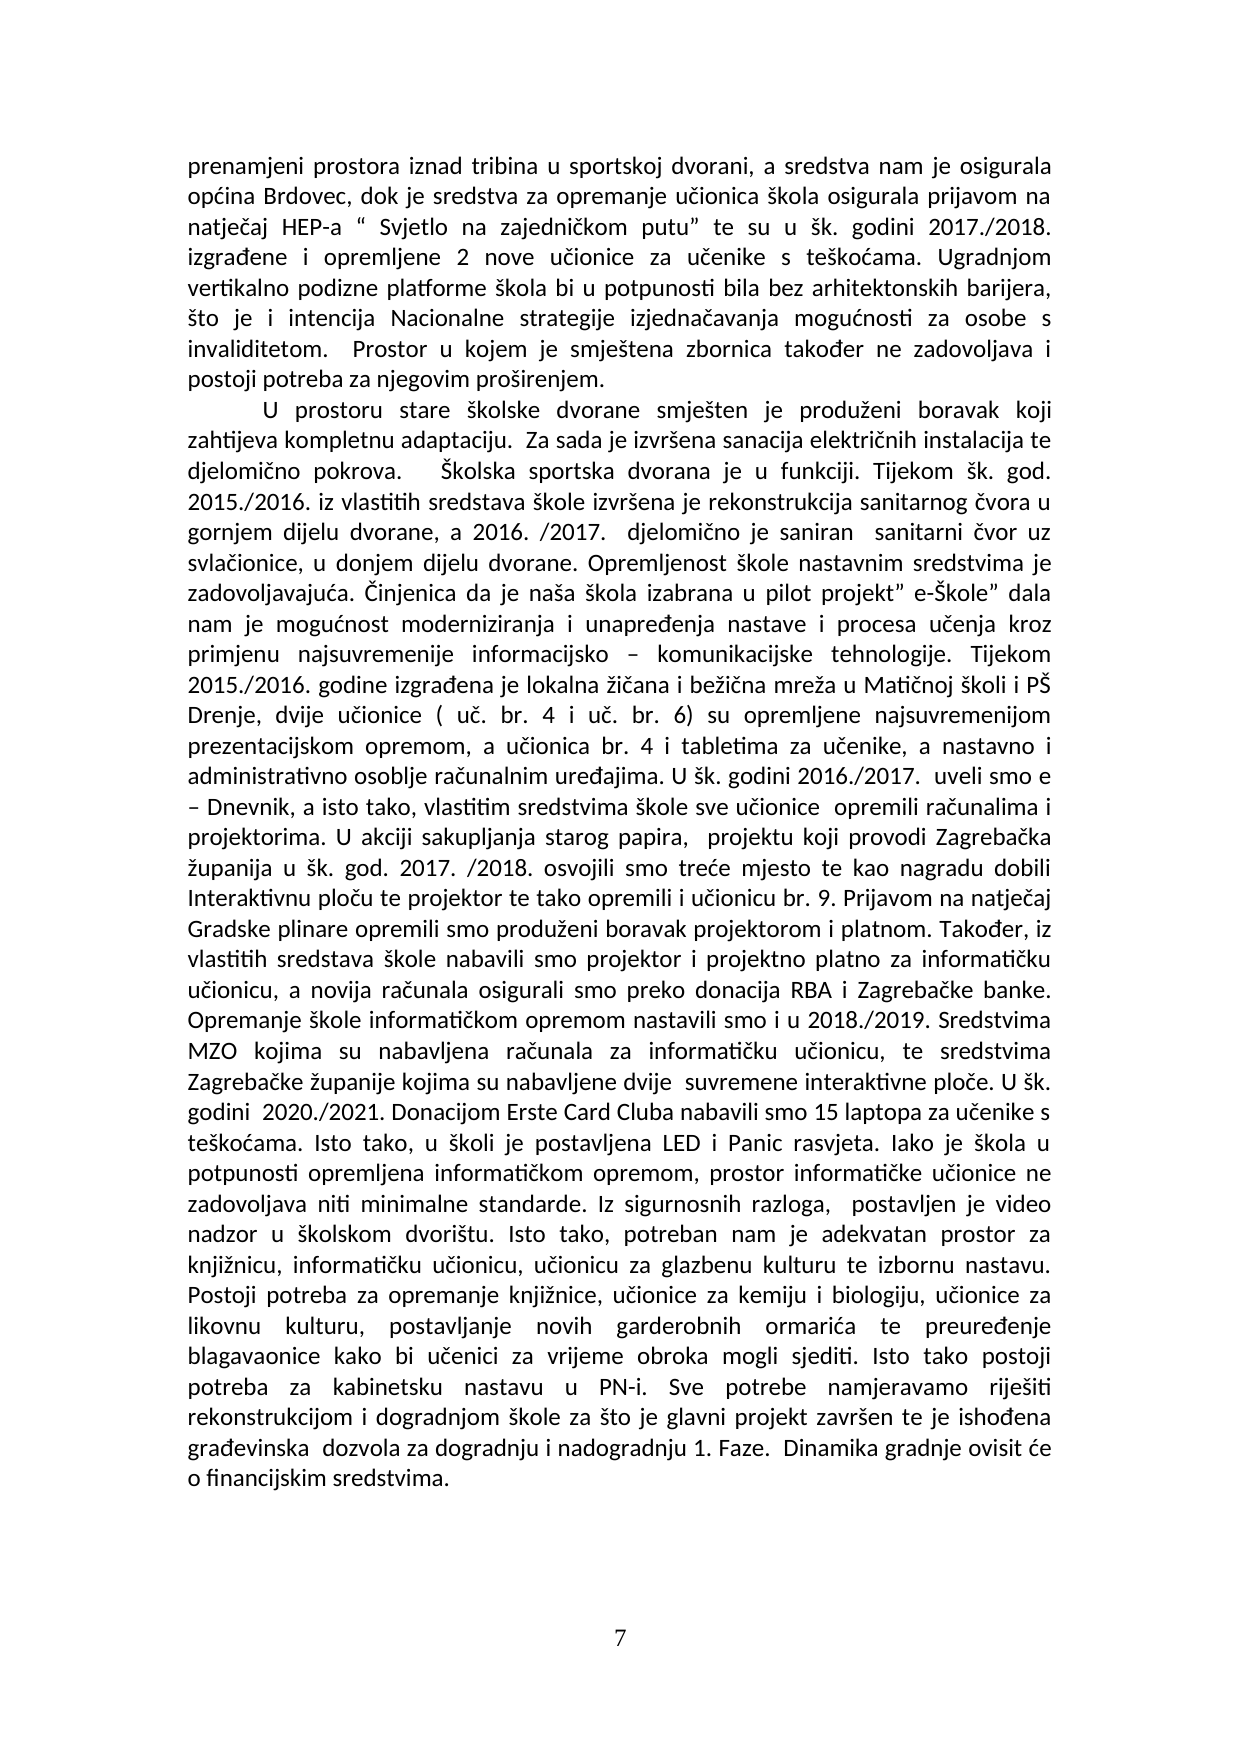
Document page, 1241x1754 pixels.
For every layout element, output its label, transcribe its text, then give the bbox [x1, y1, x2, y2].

text U prostoru stare školske dvorane smješten je produženi boravak koji zahtijeva kompletnu adaptaciju. Za sada je izvršena sanacija električnih instalacija te djelomično pokrova. Školska sportska dvorana je u funkciji. Tijekom šk. god. 2015./2016. iz vlastitih sredstava škole izvršena je rekonstrukcija sanitarnog čvora u gornjem dijelu dvorane, a 2016. /2017. djelomično je saniran sanitarni čvor uz svlačionice, u donjem dijelu dvorane. Opremljenost škole nastavnim sredstvima je zadovoljavajuća. Činjenica da je naša škola izabrana u pilot projekt” e-Škole” dala nam je mogućnost moderniziranja i unapređenja nastave i procesa učenja kroz primjenu najsuvremenije informacijsko – komunikacijske tehnologije. Tijekom 2015./2016. godine izgrađena je lokalna žičana i bežična mreža u Matičnoj školi i PŠ Drenje, dvije učionice ( uč. br. 4 i uč. br. 6) su opremljene najsuvremenijom prezentacijskom opremom, a učionica br. 4 i tabletima za učenike, a nastavno i administrativno osoblje računalnim uređajima. U šk. godini 2016./2017. uveli smo e – Dnevnik, a isto tako, vlastitim sredstvima škole sve učionice opremili računalima i projektorima. U akciji sakupljanja starog papira, projektu koji provodi Zagrebačka županija u šk. god. 2017. /2018. osvojili smo treće mjesto te kao nagradu dobili Interaktivnu ploču te projektor te tako opremili i učionicu br. 9. Prijavom na natječaj Gradske plinare opremili smo produženi boravak projektorom i platnom. Također, iz vlastitih sredstava škole nabavili smo projektor i projektno platno za informatičku učionicu, a novija računala osigurali smo preko donacija RBA i Zagrebačke banke. Opremanje škole informatičkom opremom nastavili smo i u 2018./2019. Sredstvima MZO kojima su nabavljena računala za informatičku učionicu, te sredstvima Zagrebačke županije kojima su nabavljene dvije suvremene interaktivne ploče. U šk. godini 2020./2021. Donacijom Erste Card Cluba nabavili smo 15 laptopa za učenike s teškoćama. Isto tako, u školi je postavljena LED i Panic rasvjeta. Iako je škola u potpunosti opremljena informatičkom opremom, prostor informatičke učionice ne zadovoljava niti minimalne standarde. Iz sigurnosnih razloga, postavljen je video nadzor u školskom dvorištu. Isto tako, potreban nam je adekvatan prostor za knjižnicu, informatičku učionicu, učionicu za glazbenu kulturu te izbornu nastavu. Postoji potreba za opremanje knjižnice, učionice za kemiju i biologiju, učionice za likovnu kulturu, postavljanje novih garderobnih ormarića te preuređenje blagavaonice kako bi učenici za vrijeme obroka mogli sjediti. Isto tako postoji potreba za kabinetsku nastavu u PN-i. Sve potrebe namjeravamo riješiti rekonstrukcijom i dogradnjom škole za što je glavni projekt završen te je ishođena građevinska dozvola za dogradnju i nadogradnju 1. Faze. Dinamika gradnje ovisit će o financijskim sredstvima. [187, 394, 1053, 1493]
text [187, 150, 1053, 394]
